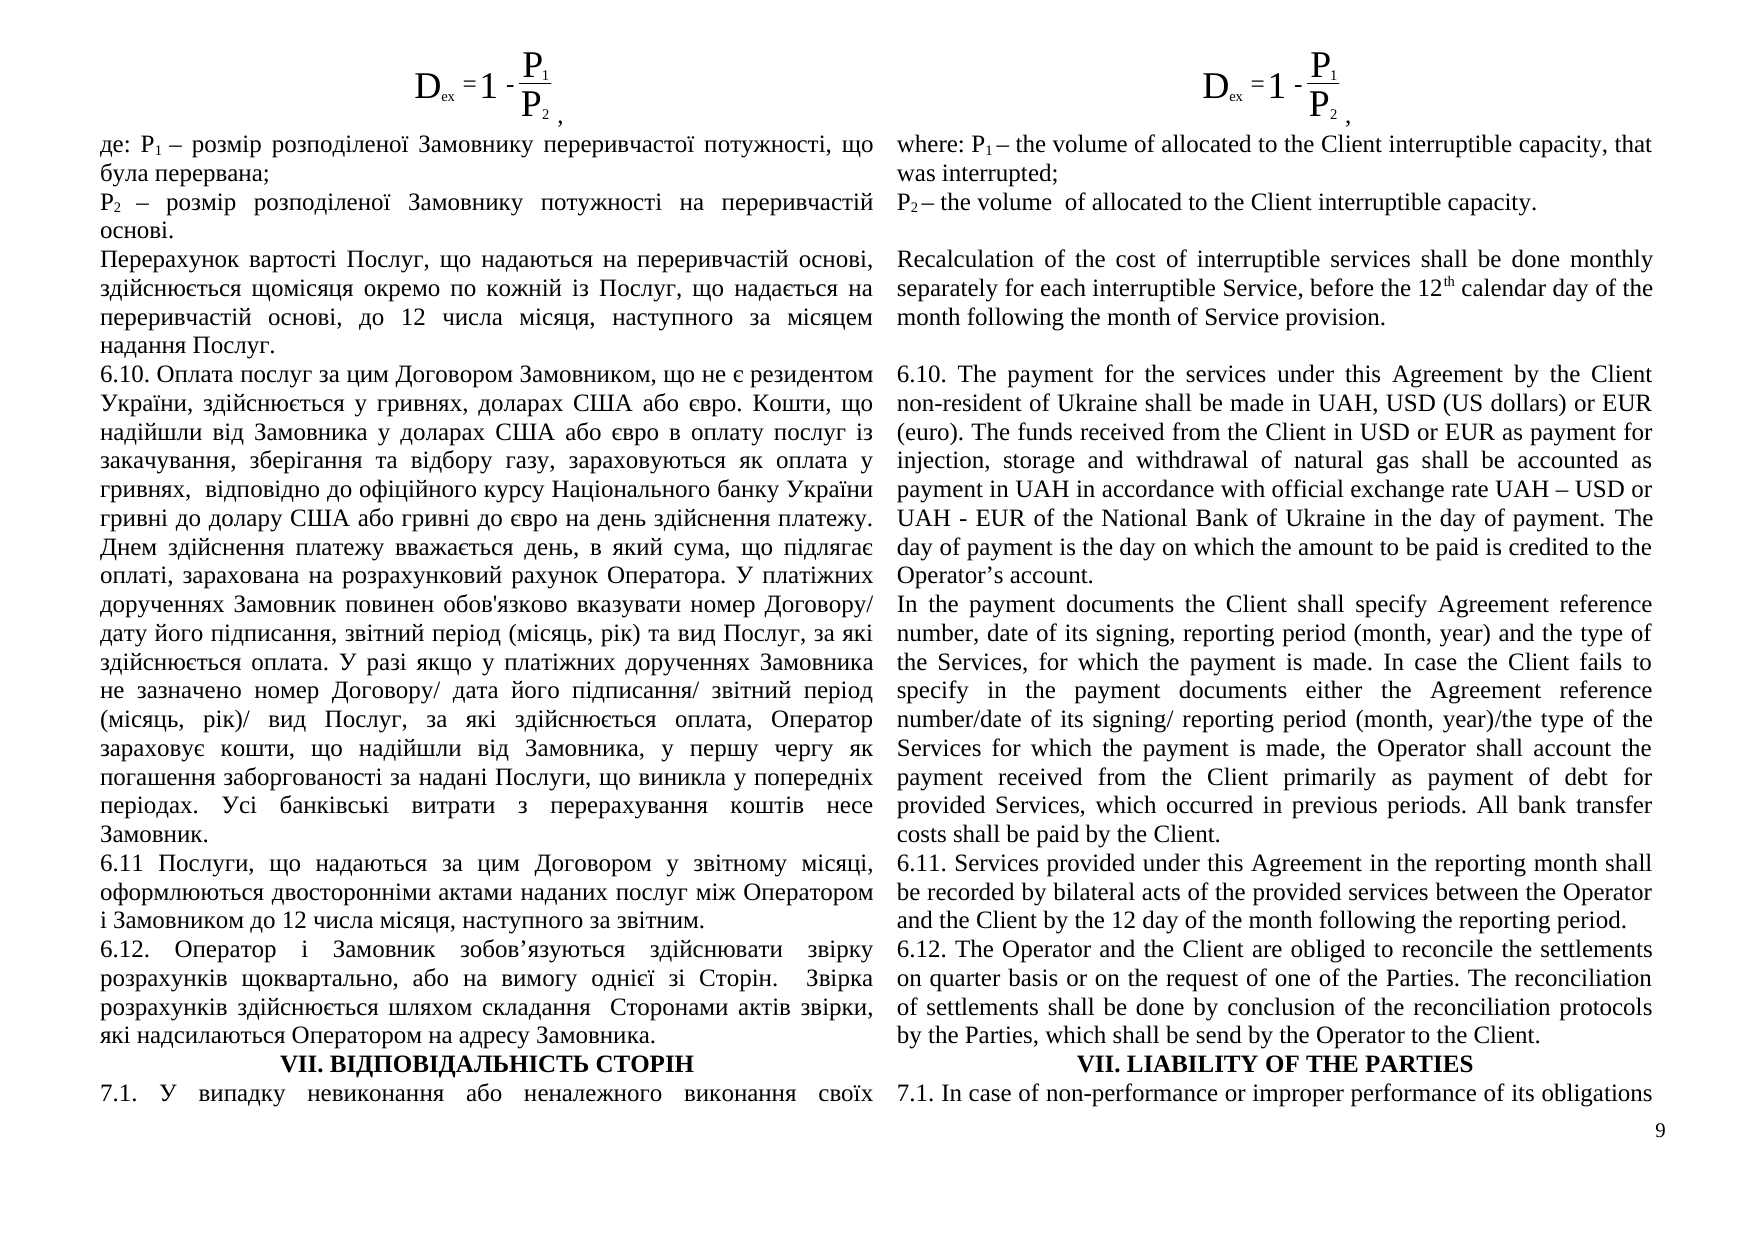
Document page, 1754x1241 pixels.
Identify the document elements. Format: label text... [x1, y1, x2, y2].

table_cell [885, 44, 1664, 359]
table_cell 6.12. Оператор і Замовник зобов’язуються здійснювати звірку розрахунків щоквартально, або на вимогу однієї зі Сторін. Звірка розрахунків здійснюється шляхом складання Сторонами актів звірки, які надсилаються Оператором на адресу Замовника. [89, 934, 885, 1049]
table_cell 6.10. The payment for the services under this Agreement by the Client non-resident of Ukraine shall be made in UAH, USD (US dollars) or EUR (euro). The funds received from the Client in USD or EUR as payment for injection, storage and withdrawal of natural gas shall be accounted as payment in UAH in accordance with official exchange rate UAH – USD or UAH - EUR of the National Bank of Ukraine in the day of payment. The day of payment is the day on which the amount to be paid is credited to the Operator’s account. In the payment documents the Client shall specify Agreement reference number, date of its signing, reporting period (month, year) and the type of the Services, for which the payment is made. In case the Client fails to specify in the payment documents either the Agreement reference number/date of its signing/ reporting period (month, year)/the type of the Services for which the payment is made, the Operator shall account the payment received from the Client primarily as payment of debt for provided Services, which occurred in previous periods. All bank transfer costs shall be paid by the Client. [885, 359, 1664, 848]
table_cell VII. ВІДПОВІДАЛЬНІСТЬ СТОРІН [89, 1049, 885, 1078]
table_cell 6.12. The Operator and the Client are obliged to reconcile the settlements on quarter basis or on the request of one of the Parties. The reconciliation of settlements shall be done by conclusion of the reconciliation protocols by the Parties, which shall be send by the Operator to the Client. [885, 934, 1664, 1049]
table_cell 6.11 Послуги, що надаються за цим Договором у звітному місяці, оформлюються двосторонніми актами наданих послуг між Оператором і Замовником до 12 числа місяця, наступного за звітним. [89, 848, 885, 934]
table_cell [885, 1078, 1664, 1107]
table_cell VII. LIABILITY OF THE PARTIES [885, 1049, 1664, 1078]
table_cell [89, 44, 885, 359]
table_cell 6.11. Services provided under this Agreement in the reporting month shall be recorded by bilateral acts of the provided services between the Operator and the Client by the 12 day of the month following the reporting period. [885, 848, 1664, 934]
table_cell 6.10. Оплата послуг за цим Договором Замовником, що не є резидентом України, здійснюється у гривнях, доларах США або євро. Кошти, що надійшли від Замовника у доларах США або євро в оплату послуг із закачування, зберігання та відбору газу, зараховуються як оплата у гривнях, відповідно до офіційного курсу Національного банку України гривні до долару США або гривні до євро на день здійснення платежу. Днем здійснення платежу вважається день, в який сума, що підлягає оплаті, зарахована на розрахунковий рахунок Оператора. У платіжних дорученнях Замовник повинен обов'язково вказувати номер Договору/ дату його підписання, звітний період (місяць, рік) та вид Послуг, за які здійснюється оплата. У разі якщо у платіжних дорученнях Замовника не зазначено номер Договору/ дата його підписання/ звітний період (місяць, рік)/ вид Послуг, за які здійснюється оплата, Оператор зараховує кошти, що надійшли від Замовника, у першу чергу як погашення заборгованості за надані Послуги, що виникла у попередніх періодах. Усі банківські витрати з перерахування коштів несе Замовник. [89, 359, 885, 848]
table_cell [89, 1078, 885, 1107]
